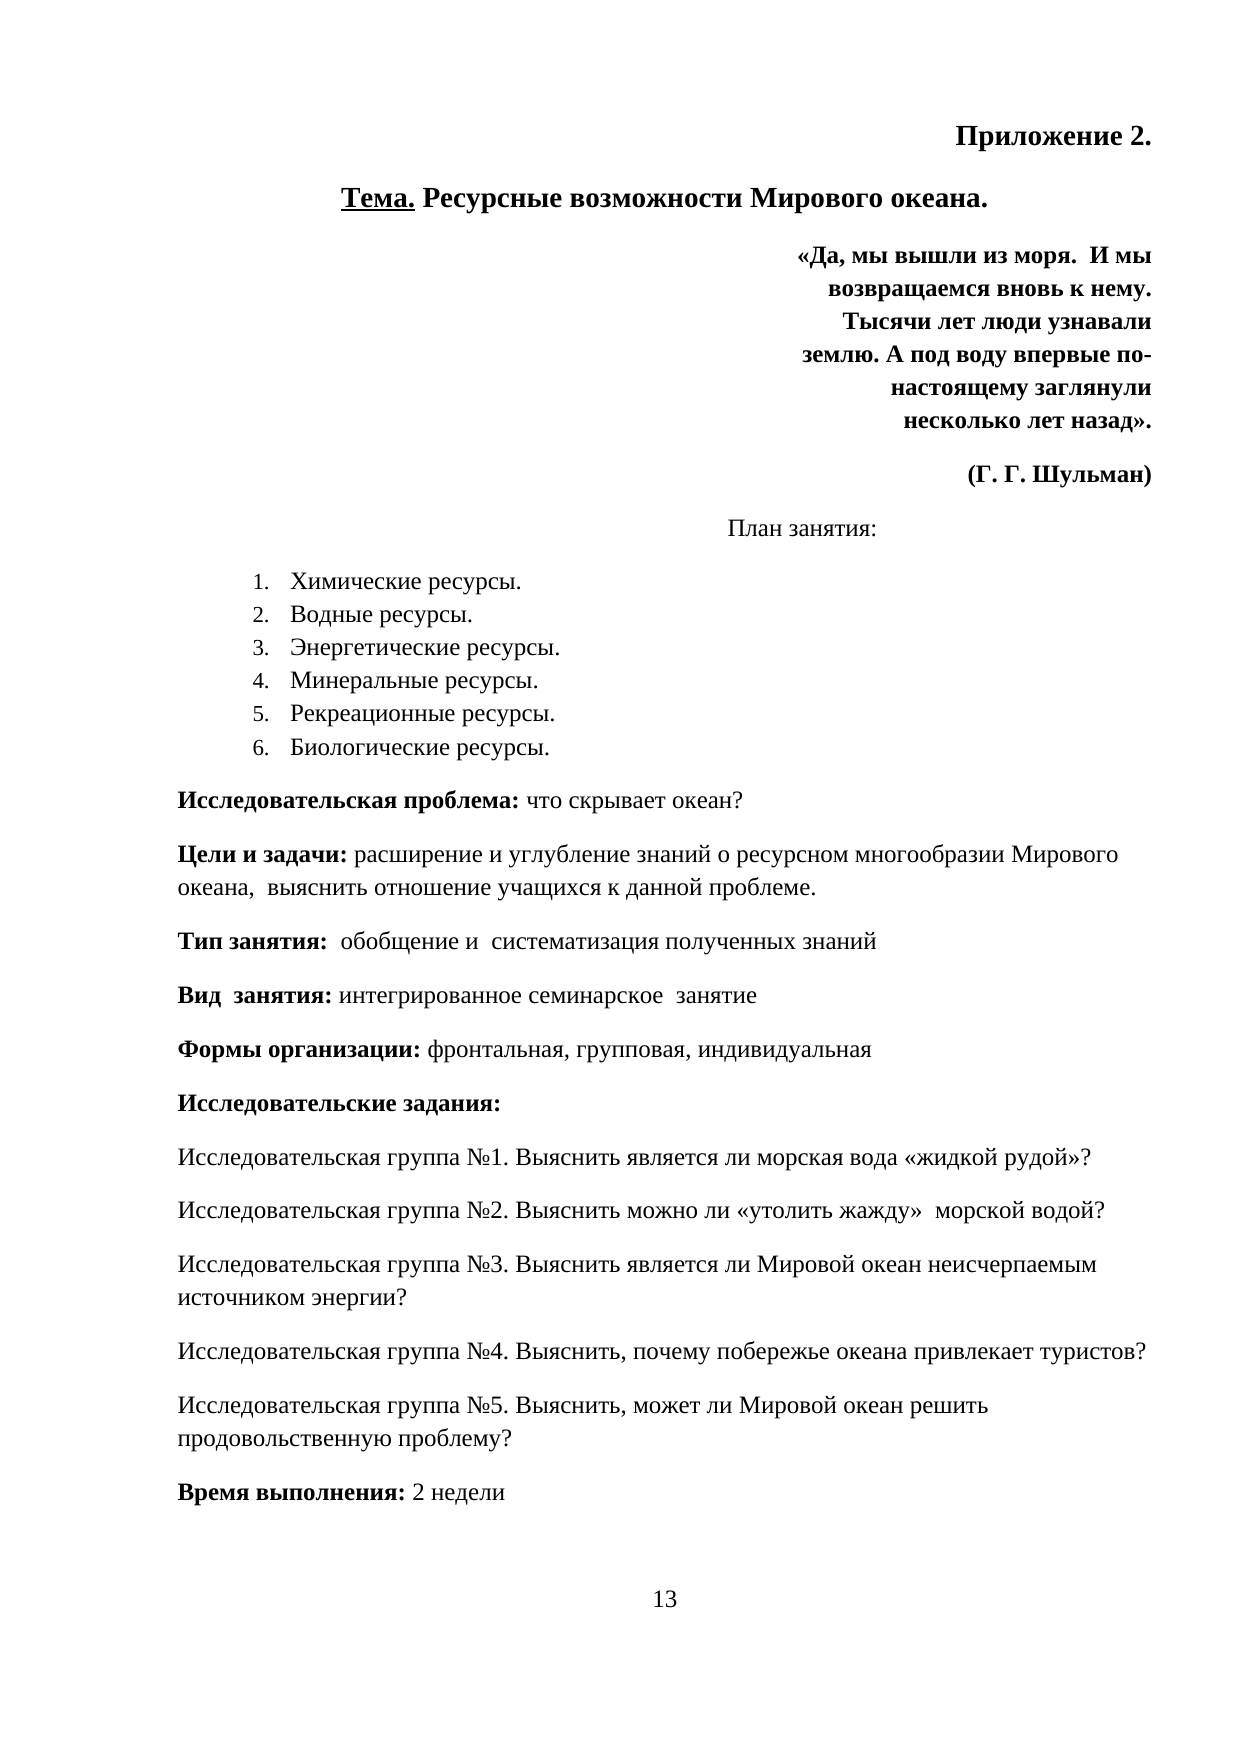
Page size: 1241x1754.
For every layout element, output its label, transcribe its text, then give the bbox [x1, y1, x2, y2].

text Исследовательская группа №5. Выяснить, может ли Мировой океан решить продовольственную проблему? [177, 1390, 1152, 1452]
text Исследовательская группа №4. Выяснить, почему побережье океана привлекает туристов? [177, 1336, 1152, 1365]
text Исследовательская группа №1. Выяснить является ли морская вода «жидкой рудой»? [177, 1142, 1152, 1170]
text Приложение 2. [177, 118, 1152, 152]
text Исследовательская группа №3. Выяснить является ли Мировой океан неисчерпаемым источником энергии? [177, 1249, 1152, 1311]
list Химические ресурсы. [252, 566, 1152, 595]
list Рекреационные ресурсы. [252, 698, 1152, 727]
text Тема. Ресурсные возможности Мирового океана. [177, 180, 1152, 214]
text «Да, мы вышли из моря. И мы возвращаемся вновь к нему. Тысячи лет люди узнавали землю. А под воду впервые по-настоящему заглянули несколько лет назад». [796, 240, 1152, 434]
text Исследовательская группа №2. Выяснить можно ли «утолить жажду» морской водой? [177, 1195, 1152, 1224]
text (Г. Г. Шульман) [796, 459, 1152, 487]
text План занятия: [177, 513, 1152, 541]
text Время выполнения: 2 недели [177, 1477, 1152, 1506]
text Тип занятия: обобщение и систематизация полученных знаний [177, 926, 1152, 955]
list Минеральные ресурсы. [252, 666, 1152, 694]
list Водные ресурсы. [252, 599, 1152, 628]
list Энергетические ресурсы. [252, 632, 1152, 661]
text Формы организации: фронтальная, групповая, индивидуальная [177, 1034, 1152, 1063]
text Исследовательская проблема: что скрывает океан? [177, 785, 1152, 814]
text 13 [177, 1584, 1152, 1613]
text Вид занятия: интегрированное семинарское занятие [177, 980, 1152, 1009]
list Биологические ресурсы. [252, 732, 1152, 760]
text Исследовательские задания: [177, 1088, 1152, 1116]
text Цели и задачи: расширение и углубление знаний о ресурсном многообразии Мирового океана, выяснить отношение учащихся к данной проблеме. [177, 839, 1152, 901]
